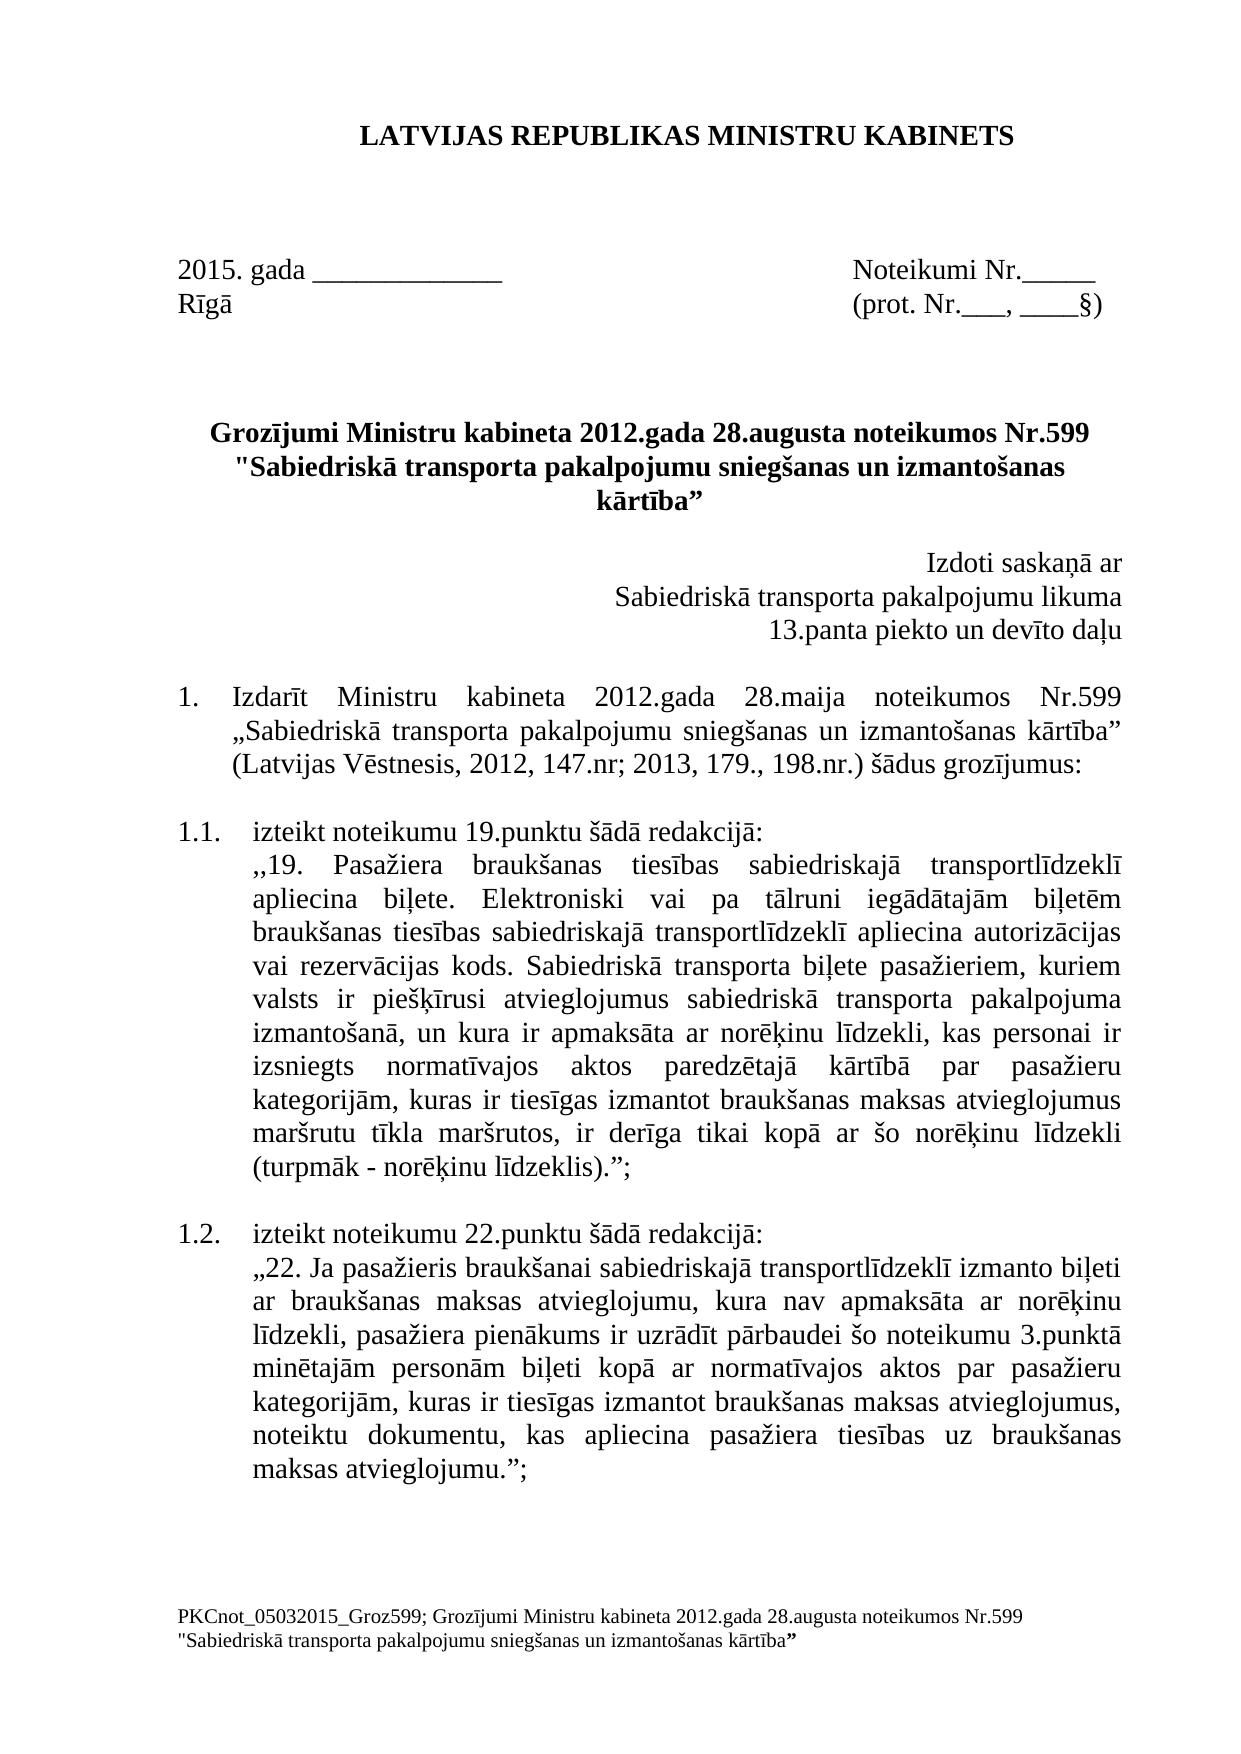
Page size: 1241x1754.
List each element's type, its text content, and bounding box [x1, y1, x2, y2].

list Izdarīt Ministru kabineta 2012.gada 28.maija noteikumos Nr.599 „Sabiedriskā transporta pakalpojumu sniegšanas un izmantošanas kārtība” (Latvijas Vēstnesis, 2012, 147.nr; 2013, 179., 198.nr.) šādus grozījumus: [177, 679, 1122, 780]
text „22. Ja pasažieris braukšanai sabiedriskajā transportlīdzeklī izmanto biļeti ar braukšanas maksas atvieglojumu, kura nav apmaksāta ar norēķinu līdzekli, pasažiera pienākums ir uzrādīt pārbaudei šo noteikumu 3.punktā minētajām personām biļeti kopā ar normatīvajos aktos par pasažieru kategorijām, kuras ir tiesīgas izmantot braukšanas maksas atvieglojumus, noteiktu dokumentu, kas apliecina pasažiera tiesības uz braukšanas maksas atvieglojumu.”; [252, 1250, 1122, 1484]
text Izdoti saskaņā ar [177, 545, 1122, 579]
text Grozījumi Ministru kabineta 2012.gada 28.augusta noteikumos Nr.599 "Sabiedriskā transporta pakalpojumu sniegšanas un izmantošanas kārtība” [177, 416, 1122, 516]
list izteikt noteikumu 22.punktu šādā redakcijā: [177, 1216, 1122, 1250]
text 13.panta piekto un devīto daļu [177, 612, 1122, 646]
list izteikt noteikumu 19.punktu šādā redakcijā: [177, 814, 1122, 847]
text Sabiedriskā transporta pakalpojumu likuma [177, 579, 1122, 612]
text 2015. gada _____________ Noteikumi Nr._____ [177, 252, 1122, 286]
text Rīgā (prot. Nr.___, ____§) [177, 286, 1122, 319]
text LATVIJAS REPUBLIKAS MINISTRU KABINETS [177, 118, 1122, 152]
text ,,19. Pasažiera braukšanas tiesības sabiedriskajā transportlīdzeklī apliecina biļete. Elektroniski vai pa tālruni iegādātajām biļetēm braukšanas tiesības sabiedriskajā transportlīdzeklī apliecina autorizācijas vai rezervācijas kods. Sabiedriskā transporta biļete pasažieriem, kuriem valsts ir piešķīrusi atvieglojumus sabiedriskā transporta pakalpojuma izmantošanā, un kura ir apmaksāta ar norēķinu līdzekli, kas personai ir izsniegts normatīvajos aktos paredzētajā kārtībā par pasažieru kategorijām, kuras ir tiesīgas izmantot braukšanas maksas atvieglojumus maršrutu tīkla maršrutos, ir derīga tikai kopā ar šo norēķinu līdzekli (turpmāk - norēķinu līdzeklis).”; [252, 847, 1122, 1183]
